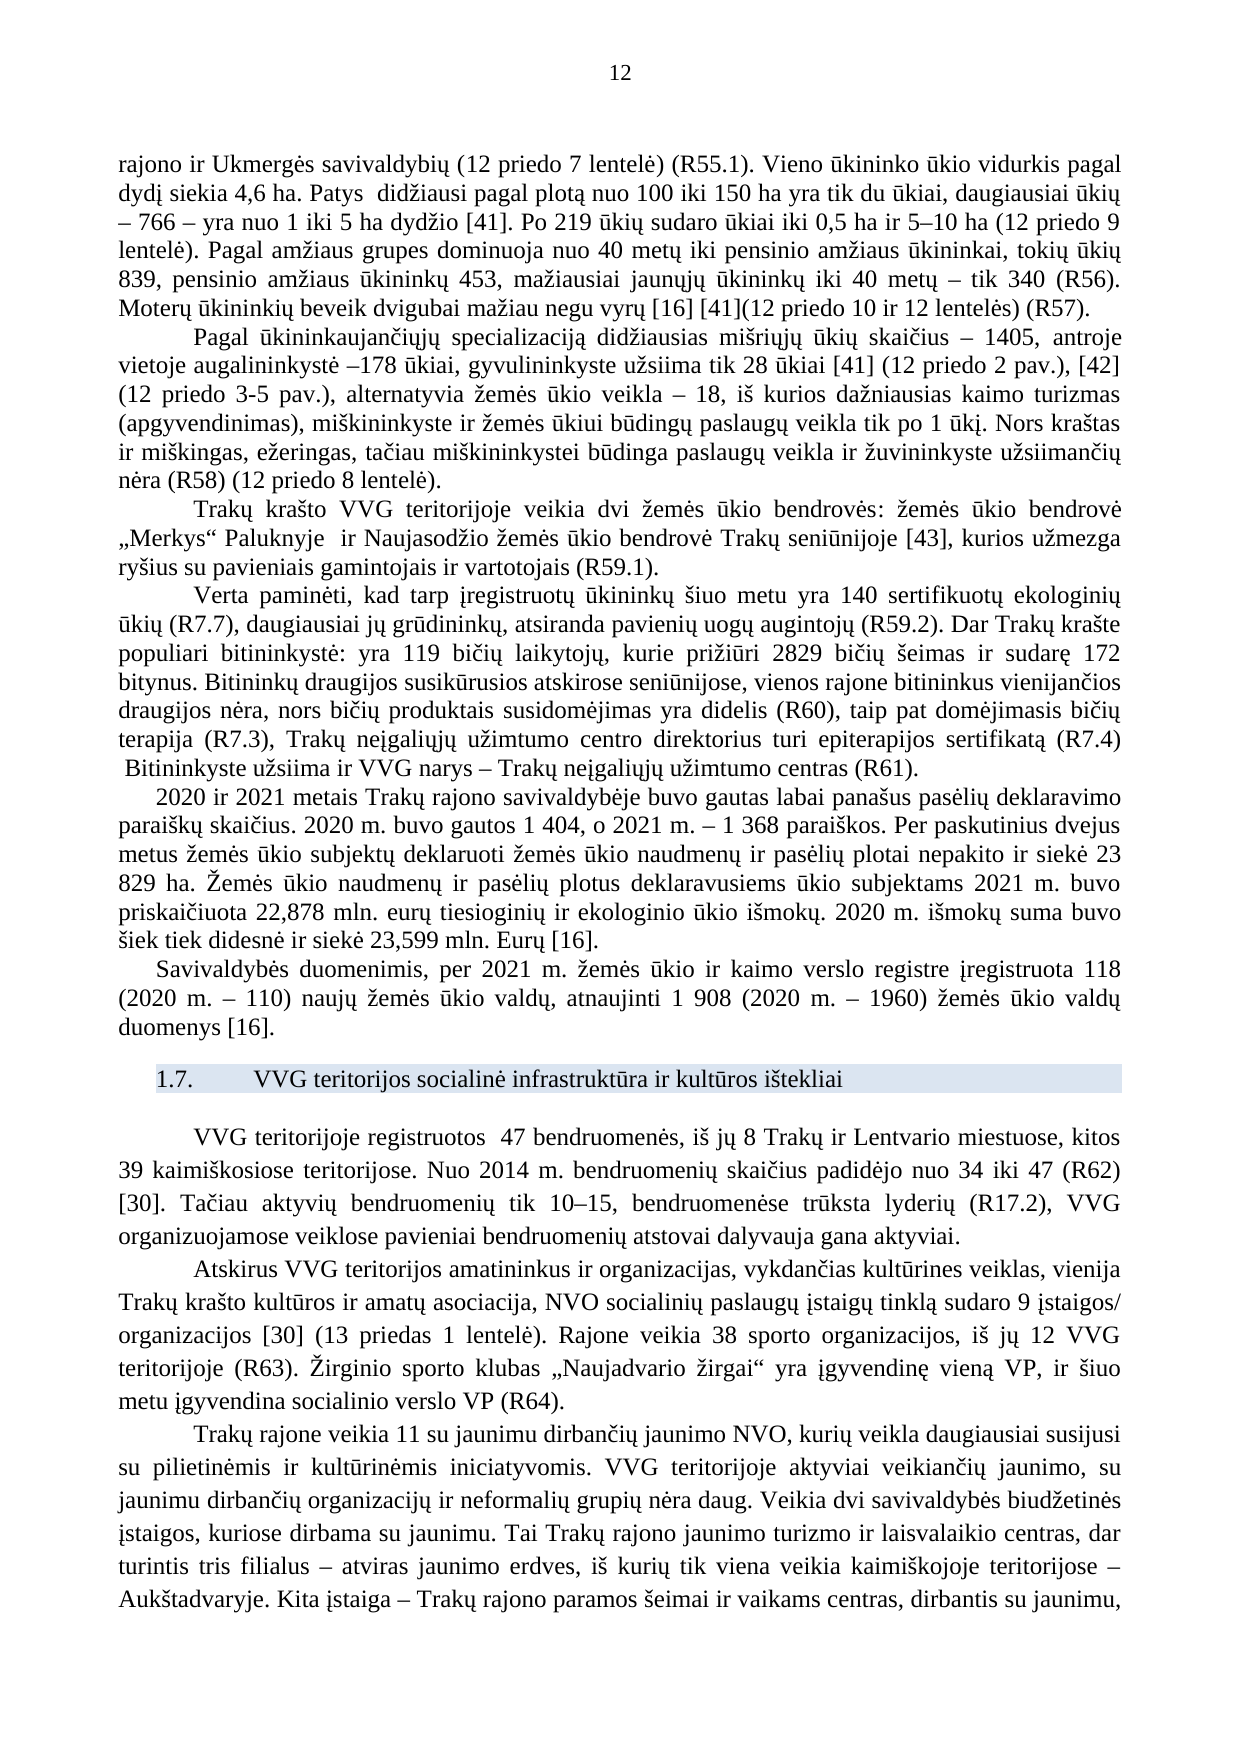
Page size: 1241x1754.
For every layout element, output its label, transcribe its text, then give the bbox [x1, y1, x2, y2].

text Pagal ūkininkaujančiųjų specializaciją didžiausias mišriųjų ūkių skaičius – 1405, antroje vietoje augalininkystė –178 ūkiai, gyvulininkyste užsiima tik 28 ūkiai [41] (12 priedo 2 pav.), [42] (12 priedo 3-5 pav.), alternatyvia žemės ūkio veikla – 18, iš kurios dažniausias kaimo turizmas (apgyvendinimas), miškininkyste ir žemės ūkiui būdingų paslaugų veikla tik po 1 ūkį. Nors kraštas ir miškingas, ežeringas, tačiau miškininkystei būdinga paslaugų veikla ir žuvininkyste užsiimančių nėra (R58) (12 priedo 8 lentelė). [118, 322, 1122, 494]
text 2020 ir 2021 metais Trakų rajono savivaldybėje buvo gautas labai panašus pasėlių deklaravimo paraiškų skaičius. 2020 m. buvo gautos 1 404, o 2021 m. – 1 368 paraiškos. Per paskutinius dvejus metus žemės ūkio subjektų deklaruoti žemės ūkio naudmenų ir pasėlių plotai nepakito ir siekė 23 829 ha. Žemės ūkio naudmenų ir pasėlių plotus deklaravusiems ūkio subjektams 2021 m. buvo priskaičiuota 22,878 mln. eurų tiesioginių ir ekologinio ūkio išmokų. 2020 m. išmokų suma buvo šiek tiek didesnė ir siekė 23,599 mln. Eurų [16]. [118, 782, 1122, 954]
text Verta paminėti, kad tarp įregistruotų ūkininkų šiuo metu yra 140 sertifikuotų ekologinių ūkių (R7.7), daugiausiai jų grūdininkų, atsiranda pavienių uogų augintojų (R59.2). Dar Trakų krašte populiari bitininkystė: yra 119 bičių laikytojų, kurie prižiūri 2829 bičių šeimas ir sudarę 172 bitynus. Bitininkų draugijos susikūrusios atskirose seniūnijose, vienos rajone bitininkus vienijančios draugijos nėra, nors bičių produktais susidomėjimas yra didelis (R60), taip pat domėjimasis bičių terapija (R7.3), Trakų neįgaliųjų užimtumo centro direktorius turi epiterapijos sertifikatą (R7.4) Bitininkyste užsiima ir VVG narys – Trakų neįgaliųjų užimtumo centras (R61). [118, 581, 1122, 782]
text VVG teritorijoje registruotos 47 bendruomenės, iš jų 8 Trakų ir Lentvario miestuose, kitos 39 kaimiškosiose teritorijose. Nuo 2014 m. bendruomenių skaičius padidėjo nuo 34 iki 47 (R62) [30]. Tačiau aktyvių bendruomenių tik 10–15, bendruomenėse trūksta lyderių (R17.2), VVG organizuojamose veiklose pavieniai bendruomenių atstovai dalyvauja gana aktyviai. [118, 1122, 1122, 1250]
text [118, 1419, 1122, 1613]
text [118, 149, 1122, 322]
text Trakų krašto VVG teritorijoje veikia dvi žemės ūkio bendrovės: žemės ūkio bendrovė „Merkys“ Paluknyje ir Naujasodžio žemės ūkio bendrovė Trakų seniūnijoje [43], kurios užmezga ryšius su pavieniais gamintojais ir vartotojais (R59.1). [118, 494, 1122, 581]
text 1.7. VVG teritorijos socialinė infrastruktūra ir kultūros ištekliai [156, 1064, 1122, 1093]
text Savivaldybės duomenimis, per 2021 m. žemės ūkio ir kaimo verslo registre įregistruota 118 (2020 m. – 110) naujų žemės ūkio valdų, atnaujinti 1 908 (2020 m. – 1960) žemės ūkio valdų duomenys [16]. [118, 954, 1122, 1041]
text Atskirus VVG teritorijos amatininkus ir organizacijas, vykdančias kultūrines veiklas, vienija Trakų krašto kultūros ir amatų asociacija, NVO socialinių paslaugų įstaigų tinklą sudaro 9 įstaigos/ organizacijos [30] (13 priedas 1 lentelė). Rajone veikia 38 sporto organizacijos, iš jų 12 VVG teritorijoje (R63). Žirginio sporto klubas „Naujadvario žirgai“ yra įgyvendinę vieną VP, ir šiuo metu įgyvendina socialinio verslo VP (R64). [118, 1254, 1122, 1415]
